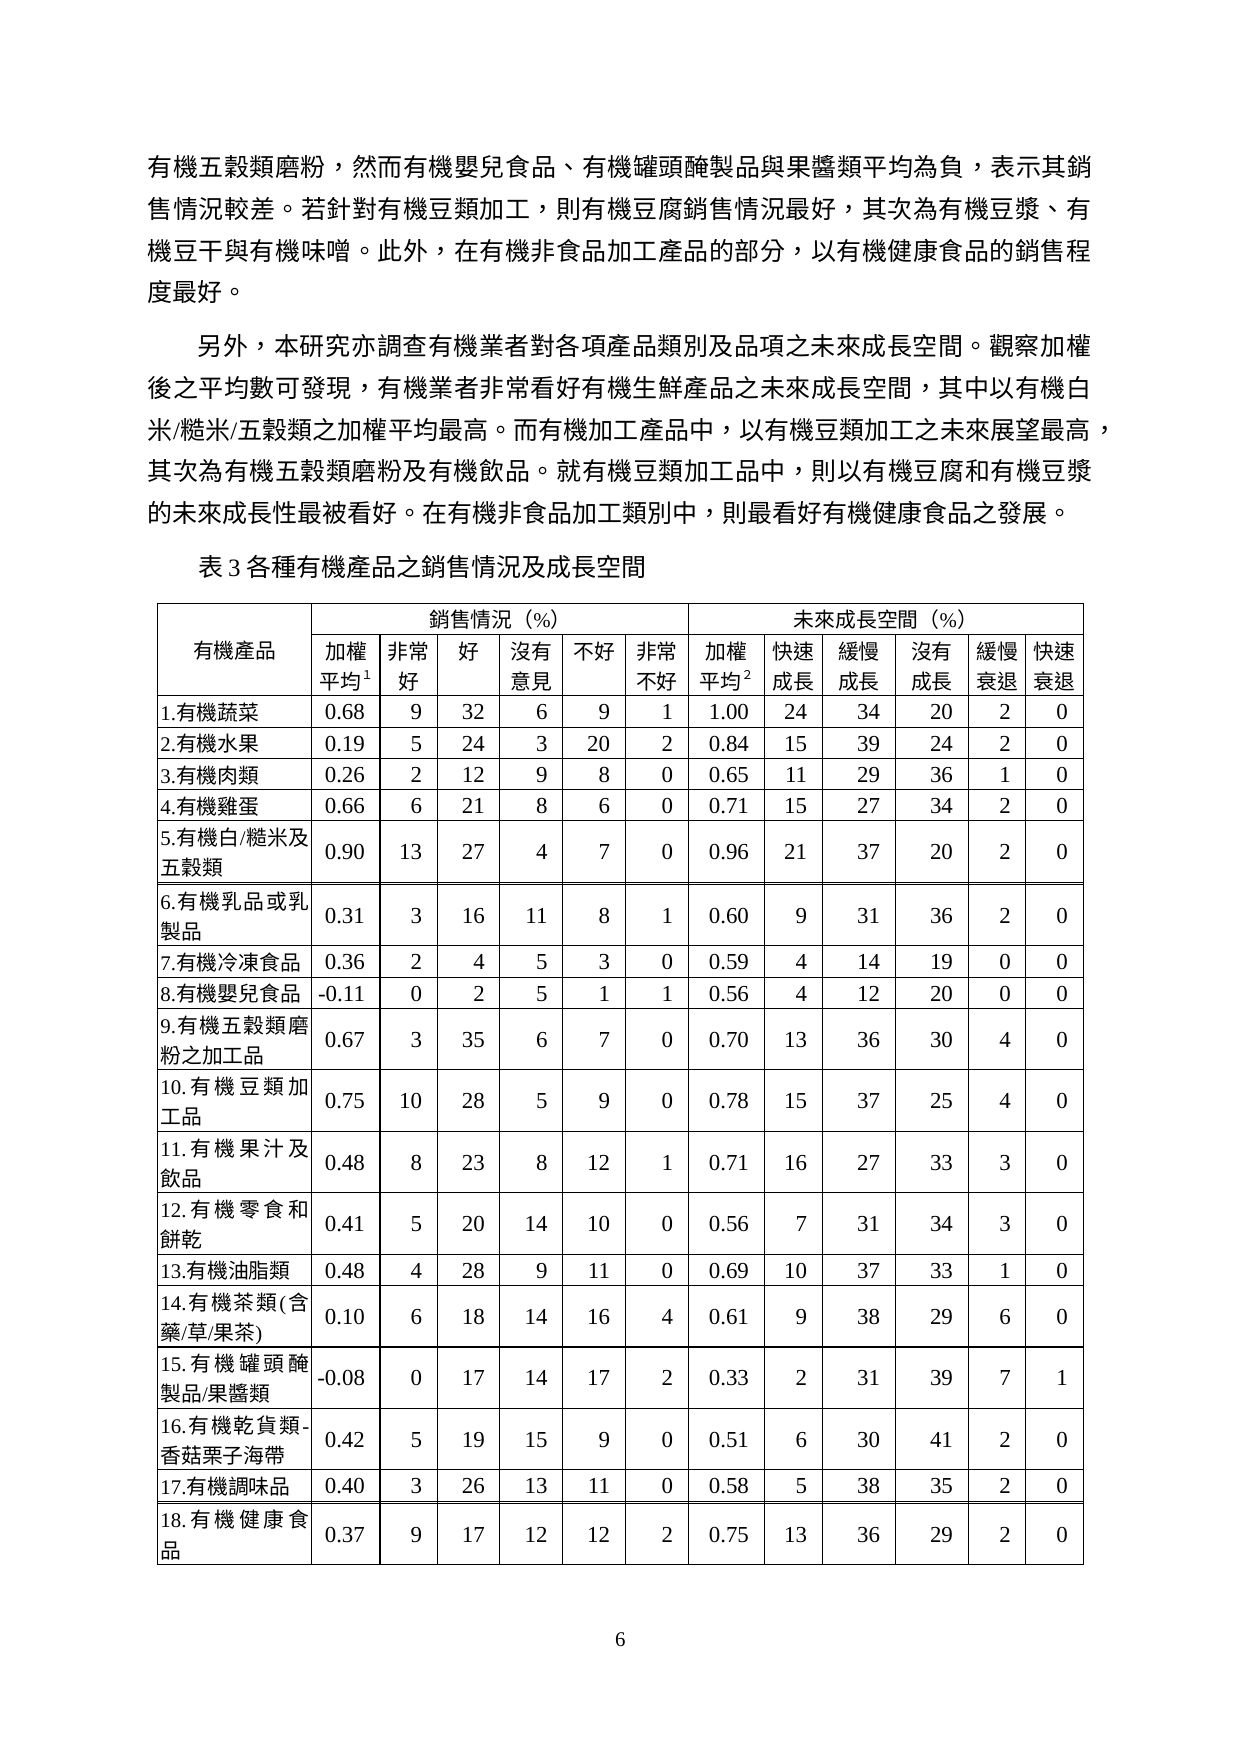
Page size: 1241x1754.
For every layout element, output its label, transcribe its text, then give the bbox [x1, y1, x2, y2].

table_cell 0.56 [689, 978, 764, 1008]
table_cell 不好 [563, 635, 625, 695]
table_cell 12 [500, 1504, 562, 1564]
table_cell 34 [823, 696, 895, 727]
table_cell 6 [969, 1286, 1025, 1346]
table_cell 5 [765, 1470, 822, 1501]
table_cell 2 [969, 821, 1025, 882]
table_cell 5 [381, 1409, 437, 1469]
table_cell 15 [765, 790, 822, 820]
table_cell 24 [765, 696, 822, 727]
table_cell 8 [381, 1132, 437, 1192]
table_cell 2 [969, 1470, 1025, 1501]
table_cell 33 [896, 1255, 968, 1285]
table_cell 0 [626, 946, 688, 977]
text 表3 各種有機產品之銷售情況及成長空間 [148, 548, 1092, 584]
table_cell 4 [969, 1070, 1025, 1131]
table_cell 15.有機罐頭醃製品/果醬類 [158, 1348, 311, 1408]
table_cell 30 [896, 1009, 968, 1069]
table_cell 17 [563, 1348, 625, 1408]
table_cell 11 [765, 759, 822, 789]
table_cell 17 [438, 1504, 499, 1564]
table_cell 3 [381, 885, 437, 945]
table_cell 6 [563, 790, 625, 820]
table_cell 29 [896, 1504, 968, 1564]
table_cell 36 [896, 759, 968, 789]
table_cell 3.有機肉類 [158, 759, 311, 789]
table_cell 15 [500, 1409, 562, 1469]
table_cell 13 [381, 821, 437, 882]
table_cell 28 [438, 1255, 499, 1285]
table_cell 35 [438, 1009, 499, 1069]
table_cell 0.68 [312, 696, 379, 727]
table_cell 5 [500, 978, 562, 1008]
table_cell 0.37 [312, 1504, 379, 1564]
table_cell 18 [438, 1286, 499, 1346]
table_cell 3 [969, 1132, 1025, 1192]
table_cell 0 [1026, 1286, 1083, 1346]
text 另外，本研究亦調查有機業者對各項產品類別及品項之未來成長空間。觀察加權後之平均數可發現，有機業者非常看好有機生鮮產品之未來成長空間，其中以有機白米/糙米/五穀類之加權平均最高。而有機加工產品中，以有機豆類加工之未來展望最高，其次為有機五穀類磨粉及有機飲品。就有機豆類加工品中，則以有機豆腐和有機豆漿的未來成長性最被看好。在有機非食品加工類別中，則最看好有機健康食品之發展。 [148, 327, 1092, 530]
table_cell 0 [1026, 728, 1083, 758]
table_cell 12.有機零食和餅乾 [158, 1193, 311, 1254]
table_cell 34 [896, 790, 968, 820]
table_cell 0.90 [312, 821, 379, 882]
table_cell 9 [765, 1286, 822, 1346]
table_cell 6 [765, 1409, 822, 1469]
table_cell 23 [438, 1132, 499, 1192]
table_cell 0 [381, 978, 437, 1008]
table_cell -0.11 [312, 978, 379, 1008]
table_cell 0 [1026, 821, 1083, 882]
table_cell 0 [1026, 1409, 1083, 1469]
table_cell 24 [896, 728, 968, 758]
table_cell 1 [626, 885, 688, 945]
table_cell 非常好 [381, 635, 437, 695]
table_cell 0 [1026, 696, 1083, 727]
table_cell 10 [381, 1070, 437, 1131]
table_cell 27 [823, 790, 895, 820]
table_cell 17.有機調味品 [158, 1470, 311, 1501]
table_cell 9 [500, 759, 562, 789]
table_cell 14 [500, 1348, 562, 1408]
table_cell 9 [563, 1409, 625, 1469]
table_cell 8.有機嬰兒食品 [158, 978, 311, 1008]
table_cell 0.59 [689, 946, 764, 977]
table_cell 0.61 [689, 1286, 764, 1346]
table_cell 2 [969, 885, 1025, 945]
table_cell 1 [563, 978, 625, 1008]
table_cell 0 [626, 1470, 688, 1501]
table_cell 11 [563, 1255, 625, 1285]
table_cell 12 [563, 1504, 625, 1564]
table_cell 0 [969, 946, 1025, 977]
table_cell 0 [1026, 978, 1083, 1008]
table_cell 0 [1026, 885, 1083, 945]
table_cell 2 [765, 1348, 822, 1408]
table_cell 3 [969, 1193, 1025, 1254]
table_cell 0 [1026, 790, 1083, 820]
table_cell 15 [765, 1070, 822, 1131]
table_cell 0.69 [689, 1255, 764, 1285]
table_cell 2 [381, 759, 437, 789]
table_cell 0.67 [312, 1009, 379, 1069]
table_cell 5 [500, 946, 562, 977]
table_cell 快速 衰退 [1026, 635, 1083, 695]
table_header 有機產品 [158, 604, 311, 695]
table_cell 31 [823, 885, 895, 945]
table_cell 14.有機茶類(含藥/草/果茶) [158, 1286, 311, 1346]
table_cell 0.31 [312, 885, 379, 945]
table_cell 15 [765, 728, 822, 758]
table_cell 0.71 [689, 1132, 764, 1192]
table_cell 0 [626, 821, 688, 882]
table_cell 0.56 [689, 1193, 764, 1254]
table_cell 16 [563, 1286, 625, 1346]
table_cell 0 [626, 1409, 688, 1469]
table_cell 37 [823, 821, 895, 882]
table_cell 12 [438, 759, 499, 789]
table_cell 2 [381, 946, 437, 977]
table_cell 0.48 [312, 1255, 379, 1285]
table_cell 沒有 意見 [500, 635, 562, 695]
table_cell 0 [1026, 759, 1083, 789]
table_cell 9 [381, 1504, 437, 1564]
table_cell 0.58 [689, 1470, 764, 1501]
table_cell 0 [1026, 1132, 1083, 1192]
table_cell 12 [823, 978, 895, 1008]
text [148, 148, 1092, 309]
table_cell 8 [500, 790, 562, 820]
table_cell 0 [381, 1348, 437, 1408]
table_cell 0.48 [312, 1132, 379, 1192]
table_cell 11 [563, 1470, 625, 1501]
table_cell 4 [626, 1286, 688, 1346]
table_cell 14 [823, 946, 895, 977]
table_cell 0 [1026, 946, 1083, 977]
table_cell 緩慢 衰退 [969, 635, 1025, 695]
table_cell 9 [563, 1070, 625, 1131]
table_cell 5.有機白/糙米及五穀類 [158, 821, 311, 882]
table_cell 1 [969, 1255, 1025, 1285]
table_cell 4 [381, 1255, 437, 1285]
table_cell 9 [381, 696, 437, 727]
table_cell 2 [969, 1504, 1025, 1564]
table_cell 3 [381, 1470, 437, 1501]
table_header 銷售情況（%） [312, 604, 688, 634]
table_cell 31 [823, 1348, 895, 1408]
table_cell 4 [969, 1009, 1025, 1069]
table_cell 10 [765, 1255, 822, 1285]
table_cell 2.有機水果 [158, 728, 311, 758]
table_cell 6 [381, 1286, 437, 1346]
table_cell 加權 平均１ [312, 635, 379, 695]
table_cell 36 [896, 885, 968, 945]
table_cell 37 [823, 1070, 895, 1131]
table_cell 29 [896, 1286, 968, 1346]
table_cell 3 [563, 946, 625, 977]
table_cell 7 [563, 821, 625, 882]
table_cell 緩慢 成長 [823, 635, 895, 695]
table_cell 0 [626, 1255, 688, 1285]
table_cell 16 [765, 1132, 822, 1192]
table_cell 0.10 [312, 1286, 379, 1346]
table_cell 9.有機五穀類磨粉之加工品 [158, 1009, 311, 1069]
table_cell 0 [1026, 1255, 1083, 1285]
table_cell 0 [1026, 1504, 1083, 1564]
table_cell 14 [500, 1193, 562, 1254]
table_cell 13 [500, 1470, 562, 1501]
table_cell 21 [765, 821, 822, 882]
table_cell 2 [969, 728, 1025, 758]
table_cell 2 [969, 790, 1025, 820]
table_cell 13 [765, 1009, 822, 1069]
table_cell 35 [896, 1470, 968, 1501]
table_cell 2 [969, 696, 1025, 727]
table_cell 0.75 [689, 1504, 764, 1564]
table_cell 4 [765, 946, 822, 977]
table_cell 0.51 [689, 1409, 764, 1469]
table_cell 0 [626, 1009, 688, 1069]
table_cell 4 [765, 978, 822, 1008]
table_cell 34 [896, 1193, 968, 1254]
table_cell 0.41 [312, 1193, 379, 1254]
table_cell 1 [969, 759, 1025, 789]
table_cell 0.33 [689, 1348, 764, 1408]
table_cell 0.65 [689, 759, 764, 789]
table_cell 6.有機乳品或乳製品 [158, 885, 311, 945]
table_cell 36 [823, 1009, 895, 1069]
table_cell 2 [626, 1348, 688, 1408]
table_cell 1 [626, 696, 688, 727]
table_cell 2 [626, 728, 688, 758]
table_cell 10.有機豆類加工品 [158, 1070, 311, 1131]
table_cell 36 [823, 1504, 895, 1564]
table_cell 18.有機健康食品 [158, 1504, 311, 1564]
table_cell 38 [823, 1470, 895, 1501]
table_cell 30 [823, 1409, 895, 1469]
table_cell 0.42 [312, 1409, 379, 1469]
table_cell 38 [823, 1286, 895, 1346]
table_cell 0 [1026, 1070, 1083, 1131]
table_cell 27 [438, 821, 499, 882]
table_cell 7 [765, 1193, 822, 1254]
table_cell 0 [626, 790, 688, 820]
table_cell 9 [563, 696, 625, 727]
table_cell 20 [896, 978, 968, 1008]
table_cell 8 [500, 1132, 562, 1192]
table_cell 39 [896, 1348, 968, 1408]
table_cell 0.40 [312, 1470, 379, 1501]
table_cell 4 [438, 946, 499, 977]
table_cell 17 [438, 1348, 499, 1408]
table_cell 14 [500, 1286, 562, 1346]
table_cell 0.36 [312, 946, 379, 977]
table_cell 好 [438, 635, 499, 695]
table_cell 快速 成長 [765, 635, 822, 695]
table_cell 11 [500, 885, 562, 945]
table_cell 13 [765, 1504, 822, 1564]
table_cell 19 [896, 946, 968, 977]
table_cell 16 [438, 885, 499, 945]
table_cell 2 [626, 1504, 688, 1564]
table_cell 0 [626, 1193, 688, 1254]
table_cell 0.75 [312, 1070, 379, 1131]
table_cell 25 [896, 1070, 968, 1131]
table_cell 39 [823, 728, 895, 758]
table_cell 0.84 [689, 728, 764, 758]
table_cell 37 [823, 1255, 895, 1285]
table_cell 1 [626, 1132, 688, 1192]
table_cell 0.60 [689, 885, 764, 945]
table_cell 1 [1026, 1348, 1083, 1408]
table_cell 7 [969, 1348, 1025, 1408]
table_cell 0.19 [312, 728, 379, 758]
table_cell 11.有機果汁及飲品 [158, 1132, 311, 1192]
table_cell 6 [500, 696, 562, 727]
table_cell 21 [438, 790, 499, 820]
table_cell 0 [1026, 1470, 1083, 1501]
table_cell 4 [500, 821, 562, 882]
table_cell 0 [626, 759, 688, 789]
table_cell 0.70 [689, 1009, 764, 1069]
table_cell 12 [563, 1132, 625, 1192]
table_cell 20 [896, 696, 968, 727]
table_cell 0.96 [689, 821, 764, 882]
table_cell 31 [823, 1193, 895, 1254]
table_cell 20 [896, 821, 968, 882]
table_cell 5 [381, 1193, 437, 1254]
table_cell 16.有機乾貨類-香菇栗子海帶 [158, 1409, 311, 1469]
table_cell 沒有 成長 [896, 635, 968, 695]
table_cell 28 [438, 1070, 499, 1131]
table_cell 0.66 [312, 790, 379, 820]
table_cell 0 [1026, 1193, 1083, 1254]
table_cell 0 [626, 1070, 688, 1131]
table_cell 5 [381, 728, 437, 758]
table_cell 20 [563, 728, 625, 758]
table_cell 33 [896, 1132, 968, 1192]
table_cell 0.78 [689, 1070, 764, 1131]
table_cell 9 [500, 1255, 562, 1285]
table_cell 7 [563, 1009, 625, 1069]
table_cell 1 [626, 978, 688, 1008]
table_cell 1.有機蔬菜 [158, 696, 311, 727]
table_cell 2 [969, 1409, 1025, 1469]
table_cell 非常 不好 [626, 635, 688, 695]
table_cell 8 [563, 885, 625, 945]
table_cell 5 [500, 1070, 562, 1131]
table_cell 29 [823, 759, 895, 789]
table_cell 10 [563, 1193, 625, 1254]
table_cell 9 [765, 885, 822, 945]
table_cell 1.00 [689, 696, 764, 727]
table_cell 8 [563, 759, 625, 789]
table_cell 0.26 [312, 759, 379, 789]
table_cell 0 [1026, 1009, 1083, 1069]
table_header 未來成長空間（%） [689, 604, 1083, 634]
table_cell 3 [500, 728, 562, 758]
table_cell 32 [438, 696, 499, 727]
table_cell 20 [438, 1193, 499, 1254]
table_cell 6 [381, 790, 437, 820]
table_cell 0 [969, 978, 1025, 1008]
table_cell 加權 平均２ [689, 635, 764, 695]
table_cell 19 [438, 1409, 499, 1469]
table_cell 24 [438, 728, 499, 758]
table_cell 3 [381, 1009, 437, 1069]
table_cell 27 [823, 1132, 895, 1192]
table_cell 0.71 [689, 790, 764, 820]
table_cell 41 [896, 1409, 968, 1469]
table_cell 13.有機油脂類 [158, 1255, 311, 1285]
table_cell -0.08 [312, 1348, 379, 1408]
table_cell 6 [500, 1009, 562, 1069]
table_cell 4.有機雞蛋 [158, 790, 311, 820]
table_cell 7.有機冷凍食品 [158, 946, 311, 977]
table_cell 2 [438, 978, 499, 1008]
table_cell 26 [438, 1470, 499, 1501]
